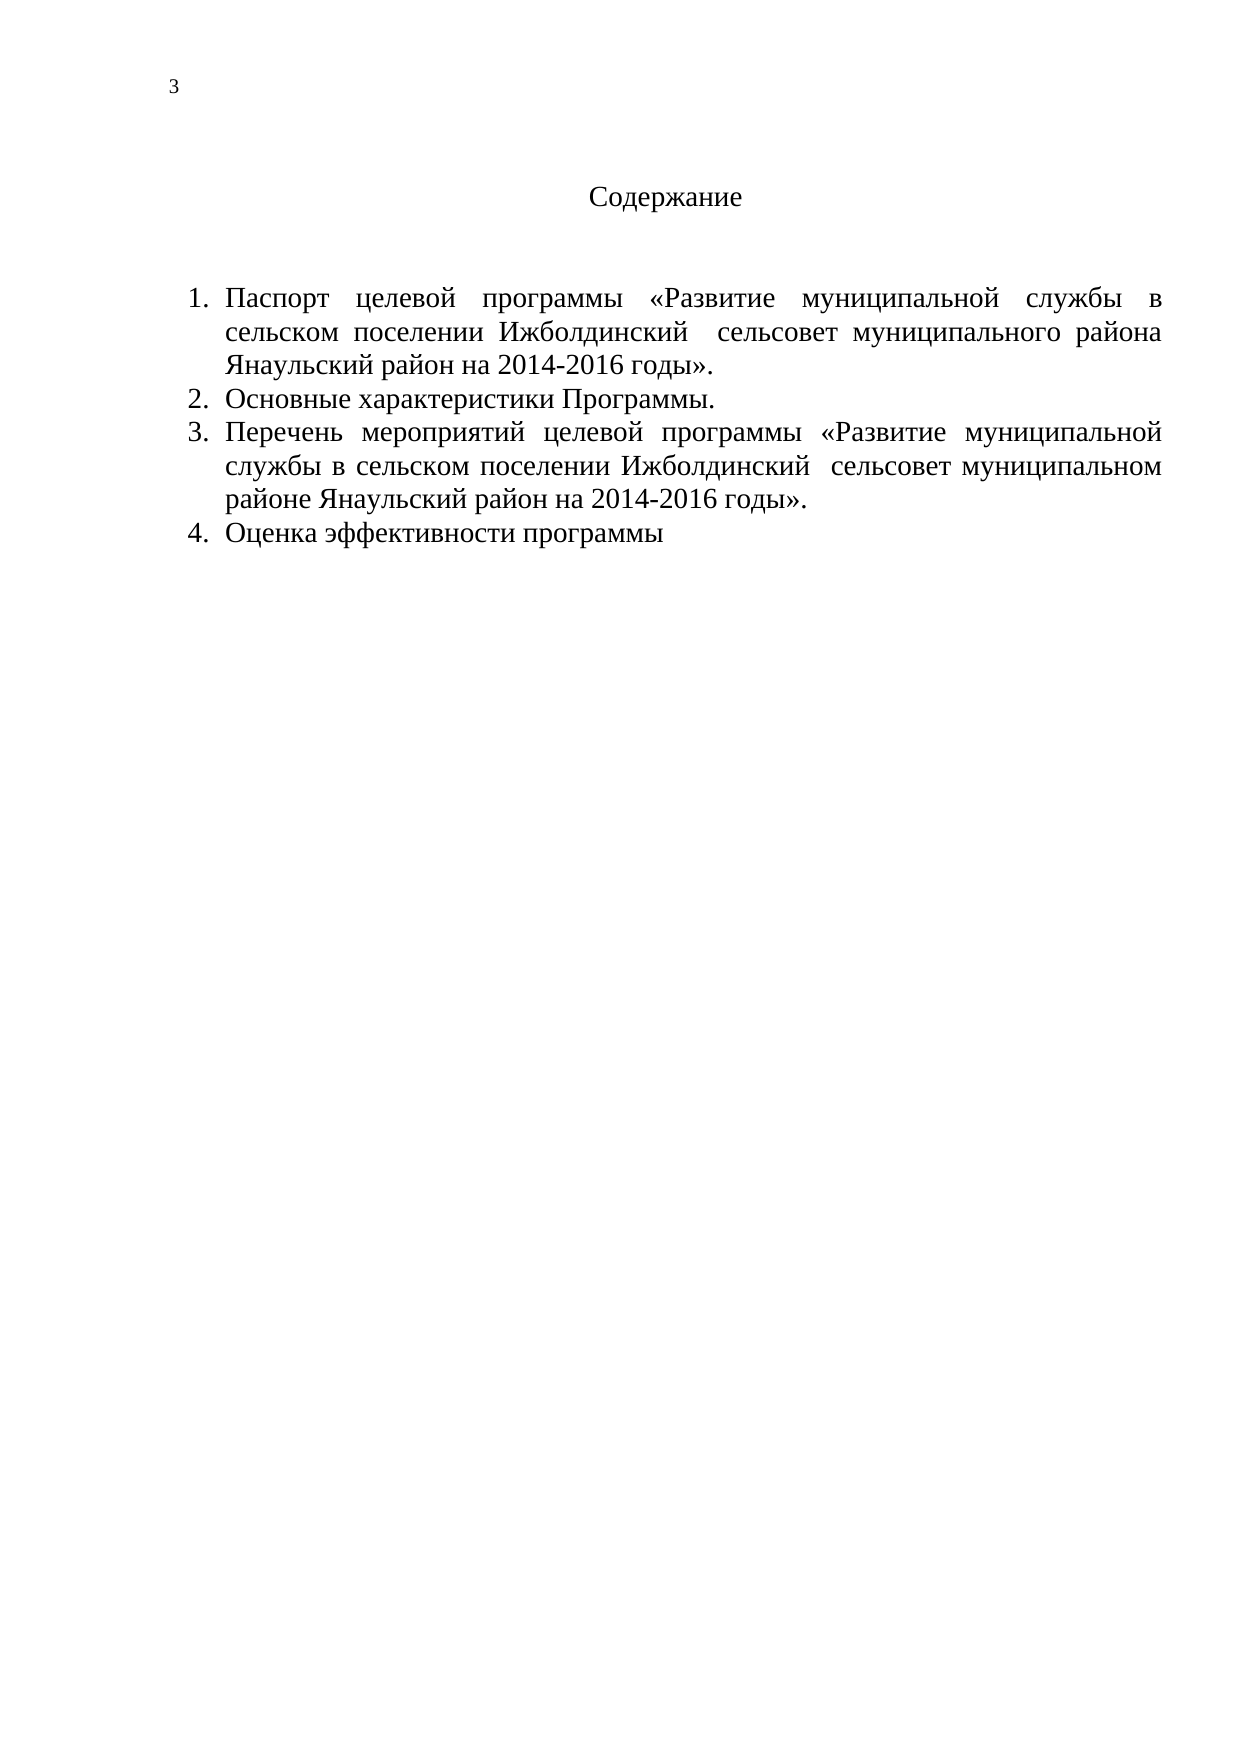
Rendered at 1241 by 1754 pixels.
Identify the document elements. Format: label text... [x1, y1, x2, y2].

list Перечень мероприятий целевой программы «Развитие муниципальной службы в сельском поселении Ижболдинский сельсовет муниципальном районе Янаульский район на 2014-2016 годы». [187, 414, 1163, 515]
text Содержание [169, 179, 1162, 213]
list Основные характеристики Программы. [187, 381, 1163, 414]
list Оценка эффективности программы [187, 515, 1163, 548]
list Паспорт целевой программы «Развитие муниципальной службы в сельском поселении Ижболдинский сельсовет муниципального района Янаульский район на 2014-2016 годы». [187, 280, 1163, 381]
